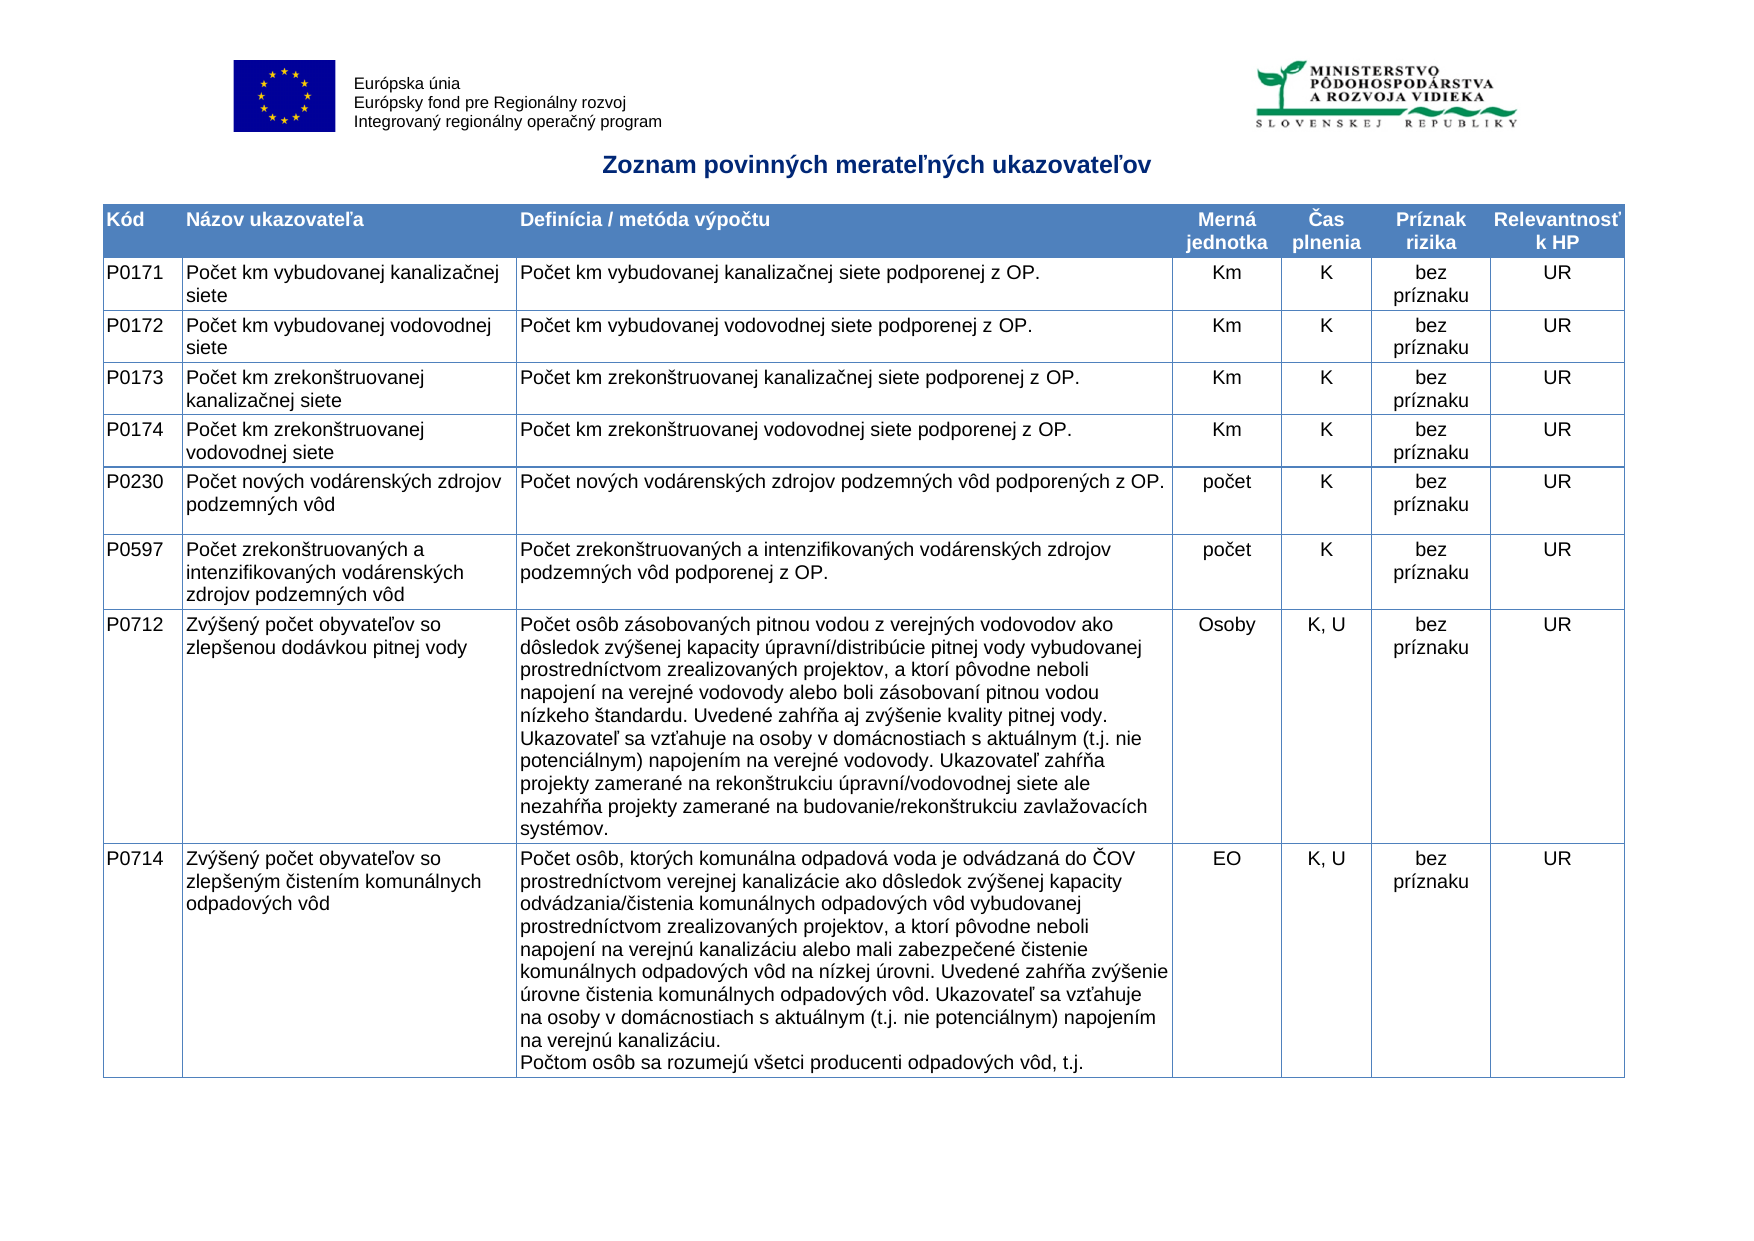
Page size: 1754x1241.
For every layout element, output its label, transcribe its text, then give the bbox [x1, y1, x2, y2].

table_cell UR [1491, 844, 1624, 1077]
table_cell Počet km zrekonštruovanej vodovodnej siete podporenej z OP. [517, 415, 1172, 466]
table_cell P0172 [104, 311, 182, 362]
table_header Príznak rizika [1372, 205, 1490, 257]
table_cell počet [1173, 535, 1281, 609]
table_header Definícia / metóda výpočtu [517, 205, 1172, 257]
table_cell Počet km vybudovanej vodovodnej siete [183, 311, 516, 362]
table_cell bez príznaku [1372, 415, 1490, 466]
table_cell UR [1491, 258, 1624, 309]
table_cell K [1282, 311, 1371, 362]
table_cell P0174 [104, 415, 182, 466]
table_cell bez príznaku [1372, 363, 1490, 414]
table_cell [183, 844, 516, 1077]
table_cell K, U [1282, 844, 1371, 1077]
table_cell UR [1491, 415, 1624, 466]
picture [1251, 56, 1522, 132]
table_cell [517, 844, 1172, 1077]
table_cell Počet nových vodárenských zdrojov podzemných vôd podporených z OP. [517, 468, 1172, 534]
table_cell Počet km vybudovanej kanalizačnej siete podporenej z OP. [517, 258, 1172, 309]
table_cell Počet km vybudovanej vodovodnej siete podporenej z OP. [517, 311, 1172, 362]
table_cell P0597 [104, 535, 182, 609]
table_cell bez príznaku [1372, 468, 1490, 534]
table_cell Zvýšený počet obyvateľov so zlepšenou dodávkou pitnej vody [183, 610, 516, 843]
table_header Kód [104, 205, 182, 257]
table_cell bez príznaku [1372, 311, 1490, 362]
table_cell Počet nových vodárenských zdrojov podzemných vôd [183, 468, 516, 534]
table_cell počet [1173, 468, 1281, 534]
table_cell Km [1173, 311, 1281, 362]
table_cell bez príznaku [1372, 844, 1490, 1077]
table_header Názov ukazovateľa [183, 205, 516, 257]
table_cell Počet zrekonštruovaných a intenzifikovaných vodárenských zdrojov podzemných vôd podporenej z OP. [517, 535, 1172, 609]
table_cell UR [1491, 363, 1624, 414]
table_cell UR [1491, 468, 1624, 534]
table_cell K [1282, 363, 1371, 414]
table_cell P0173 [104, 363, 182, 414]
table_cell Osoby [1173, 610, 1281, 843]
table_cell P0714 [104, 844, 182, 1077]
table_cell K [1282, 258, 1371, 309]
table_cell Počet km zrekonštruovanej vodovodnej siete [183, 415, 516, 466]
table_cell K [1282, 535, 1371, 609]
table_cell Km [1173, 415, 1281, 466]
text Zoznam povinných merateľných ukazovateľov [148, 151, 1606, 179]
table_cell K [1282, 468, 1371, 534]
table_cell Počet km zrekonštruovanej kanalizačnej siete [183, 363, 516, 414]
table_cell UR [1491, 311, 1624, 362]
table_cell P0712 [104, 610, 182, 843]
table_header Relevantnosť k HP [1491, 205, 1624, 257]
table_cell Počet km zrekonštruovanej kanalizačnej siete podporenej z OP. [517, 363, 1172, 414]
table_cell EO [1173, 844, 1281, 1077]
table_cell P0230 [104, 468, 182, 534]
table_cell Km [1173, 363, 1281, 414]
table_cell K [1282, 415, 1371, 466]
table_cell Počet km vybudovanej kanalizačnej siete [183, 258, 516, 309]
picture [233, 60, 336, 132]
table_cell Počet zrekonštruovaných a intenzifikovaných vodárenských zdrojov podzemných vôd [183, 535, 516, 609]
table_cell Km [1173, 258, 1281, 309]
table_header Merná jednotka [1173, 205, 1281, 257]
table_cell P0171 [104, 258, 182, 309]
table_cell K, U [1282, 610, 1371, 843]
table_cell bez príznaku [1372, 610, 1490, 843]
table_header Čas plnenia [1282, 205, 1371, 257]
table_cell Počet osôb zásobovaných pitnou vodou z verejných vodovodov ako dôsledok zvýšenej kapacity úpravní/distribúcie pitnej vody vybudovanej prostredníctvom zrealizovaných projektov, a ktorí pôvodne neboli napojení na verejné vodovody alebo boli zásobovaní pitnou vodou nízkeho štandardu. Uvedené zahŕňa aj zvýšenie kvality pitnej vody. Ukazovateľ sa vzťahuje na osoby v domácnostiach s aktuálnym (t.j. nie potenciálnym) napojením na verejné vodovody. Ukazovateľ zahŕňa projekty zamerané na rekonštrukciu úpravní/vodovodnej siete ale nezahŕňa projekty zamerané na budovanie/rekonštrukciu zavlažovacích systémov. [517, 610, 1172, 843]
table_cell bez príznaku [1372, 258, 1490, 309]
table_cell UR [1491, 610, 1624, 843]
table_cell bez príznaku [1372, 535, 1490, 609]
table_cell UR [1491, 535, 1624, 609]
